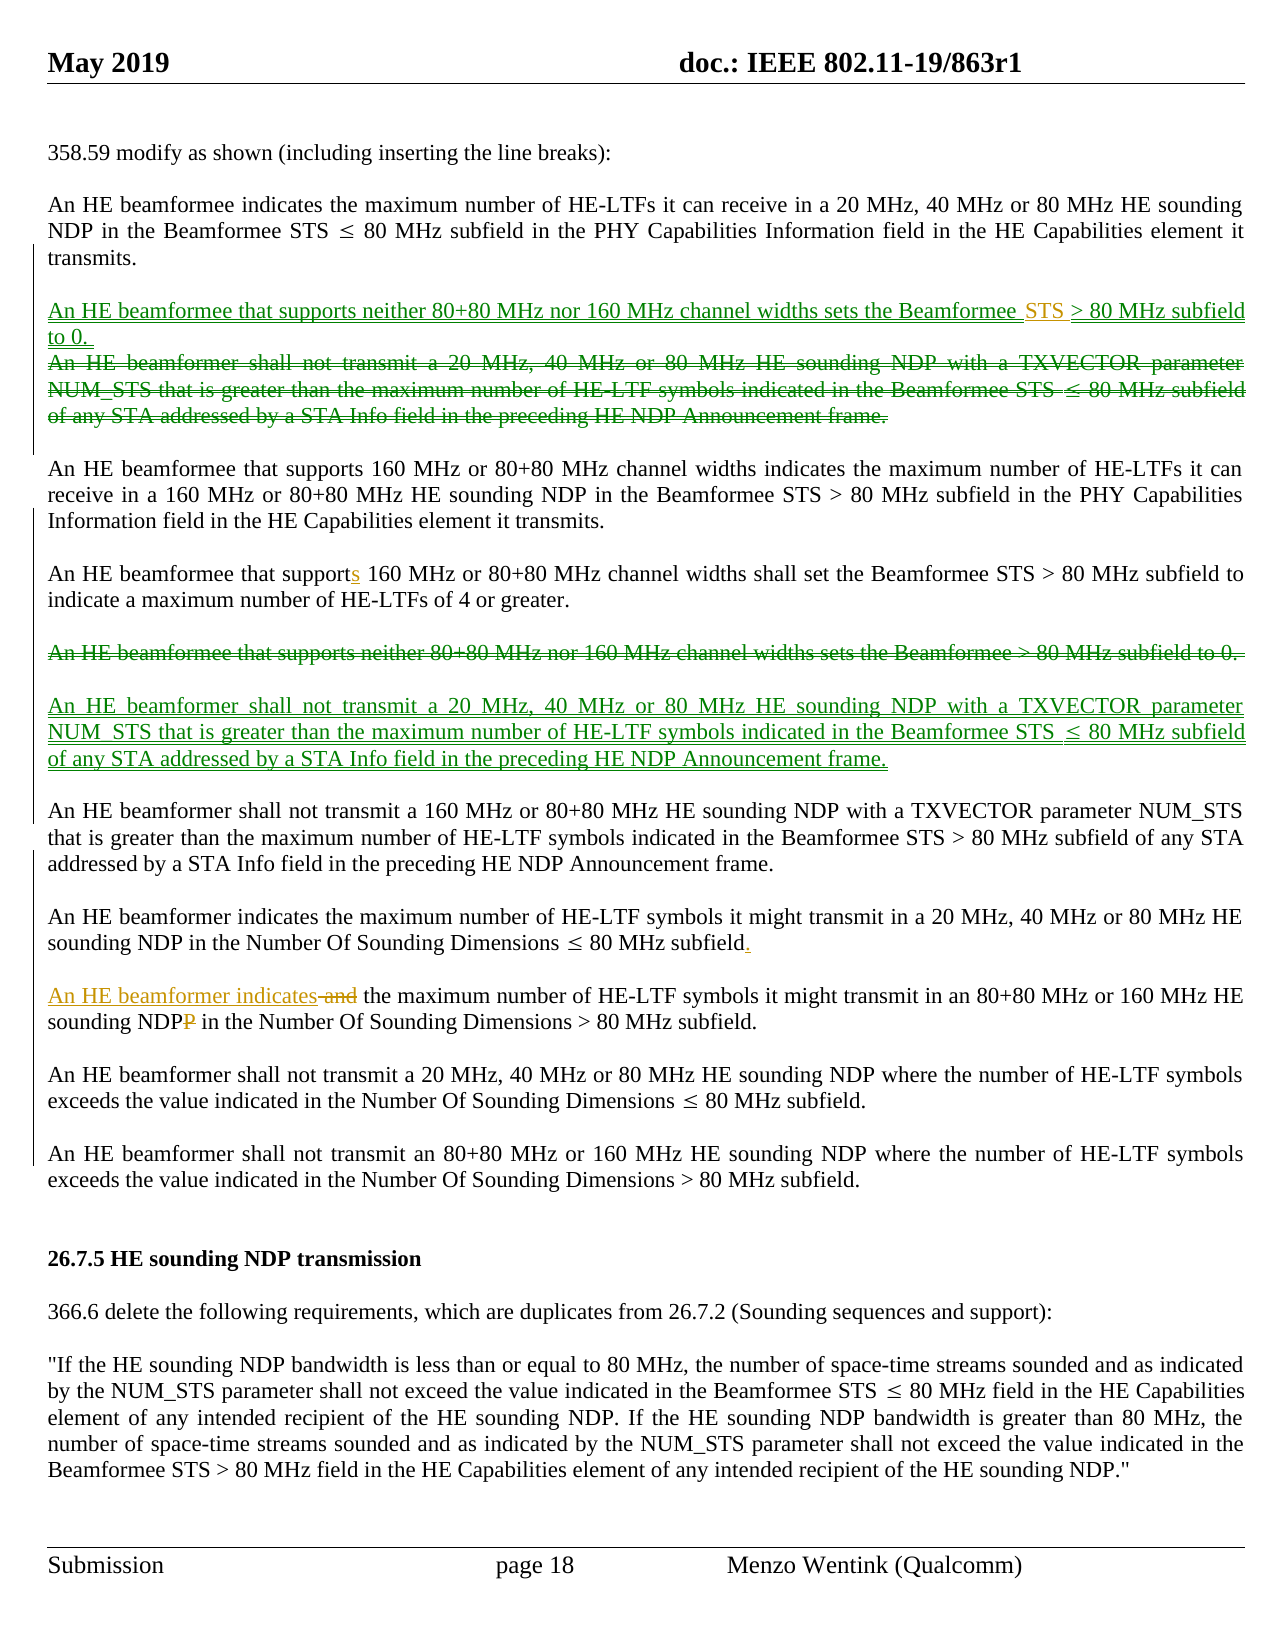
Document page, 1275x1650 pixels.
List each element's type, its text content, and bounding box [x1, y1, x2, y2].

text An HE beamformee indicates the maximum number of HE-LTFs it can receive in a 20 MHz, 40 MHz or 80 MHz HE sounding NDP in the Beamformee STS 80 MHz subfield in the PHY Capabilities Information field in the HE Capabilities element it transmits. [47, 191, 1245, 270]
text the maximum number of HE-LTF symbols it might transmit in an 80+80 MHz or 160 MHz HE sounding NDP in the Number Of Sounding Dimensions > 80 MHz subfield. [47, 982, 1245, 1034]
text An HE beamformer shall not transmit an 80+80 MHz or 160 MHz HE sounding NDP where the number of HE-LTF symbols exceeds the value indicated in the Number Of Sounding Dimensions > 80 MHz subfield. [47, 1140, 1245, 1193]
text 26.7.5 HE sounding NDP transmission [47, 1245, 1245, 1272]
text An HE beamformer shall not transmit a 160 MHz or 80+80 MHz HE sounding NDP with a TXVECTOR parameter NUM_STS that is greater than the maximum number of HE-LTF symbols indicated in the Beamformee STS > 80 MHz subfield of any STA addressed by a STA Info field in the preceding HE NDP Announcement frame. [47, 797, 1245, 876]
text "If the HE sounding NDP bandwidth is less than or equal to 80 MHz, the number of space-time streams sounded and as indicated by the NUM_STS parameter shall not exceed the value indicated in the Beamformee STS 80 MHz field in the HE Capabilities element of any intended recipient of the HE sounding NDP. If the HE sounding NDP bandwidth is greater than 80 MHz, the number of space-time streams sounded and as indicated by the NUM_STS parameter shall not exceed the value indicated in the Beamformee STS > 80 MHz field in the HE Capabilities element of any intended recipient of the HE sounding NDP." [47, 1351, 1245, 1483]
text 358.59 modify as shown (including inserting the line breaks): [47, 138, 1245, 165]
text An HE beamformee that supports 160 MHz or 80+80 MHz channel widths indicates the maximum number of HE-LTFs it can receive in a 160 MHz or 80+80 MHz HE sounding NDP in the Beamformee STS > 80 MHz subfield in the PHY Capabilities Information field in the HE Capabilities element it transmits. [47, 455, 1245, 534]
text An HE beamformer shall not transmit a 20 MHz, 40 MHz or 80 MHz HE sounding NDP where the number of HE-LTF symbols exceeds the value indicated in the Number Of Sounding Dimensions 80 MHz subfield. [47, 1061, 1245, 1114]
text 366.6 delete the following requirements, which are duplicates from 26.7.2 (Sounding sequences and support): [47, 1298, 1245, 1324]
text An HE beamformer indicates the maximum number of HE-LTF symbols it might transmit in a 20 MHz, 40 MHz or 80 MHz HE sounding NDP in the Number Of Sounding Dimensions 80 MHz subfield [47, 903, 1245, 956]
text An HE beamformee that support 160 MHz or 80+80 MHz channel widths shall set the Beamformee STS > 80 MHz subfield to indicate a maximum number of HE-LTFs of 4 or greater. [47, 560, 1245, 613]
